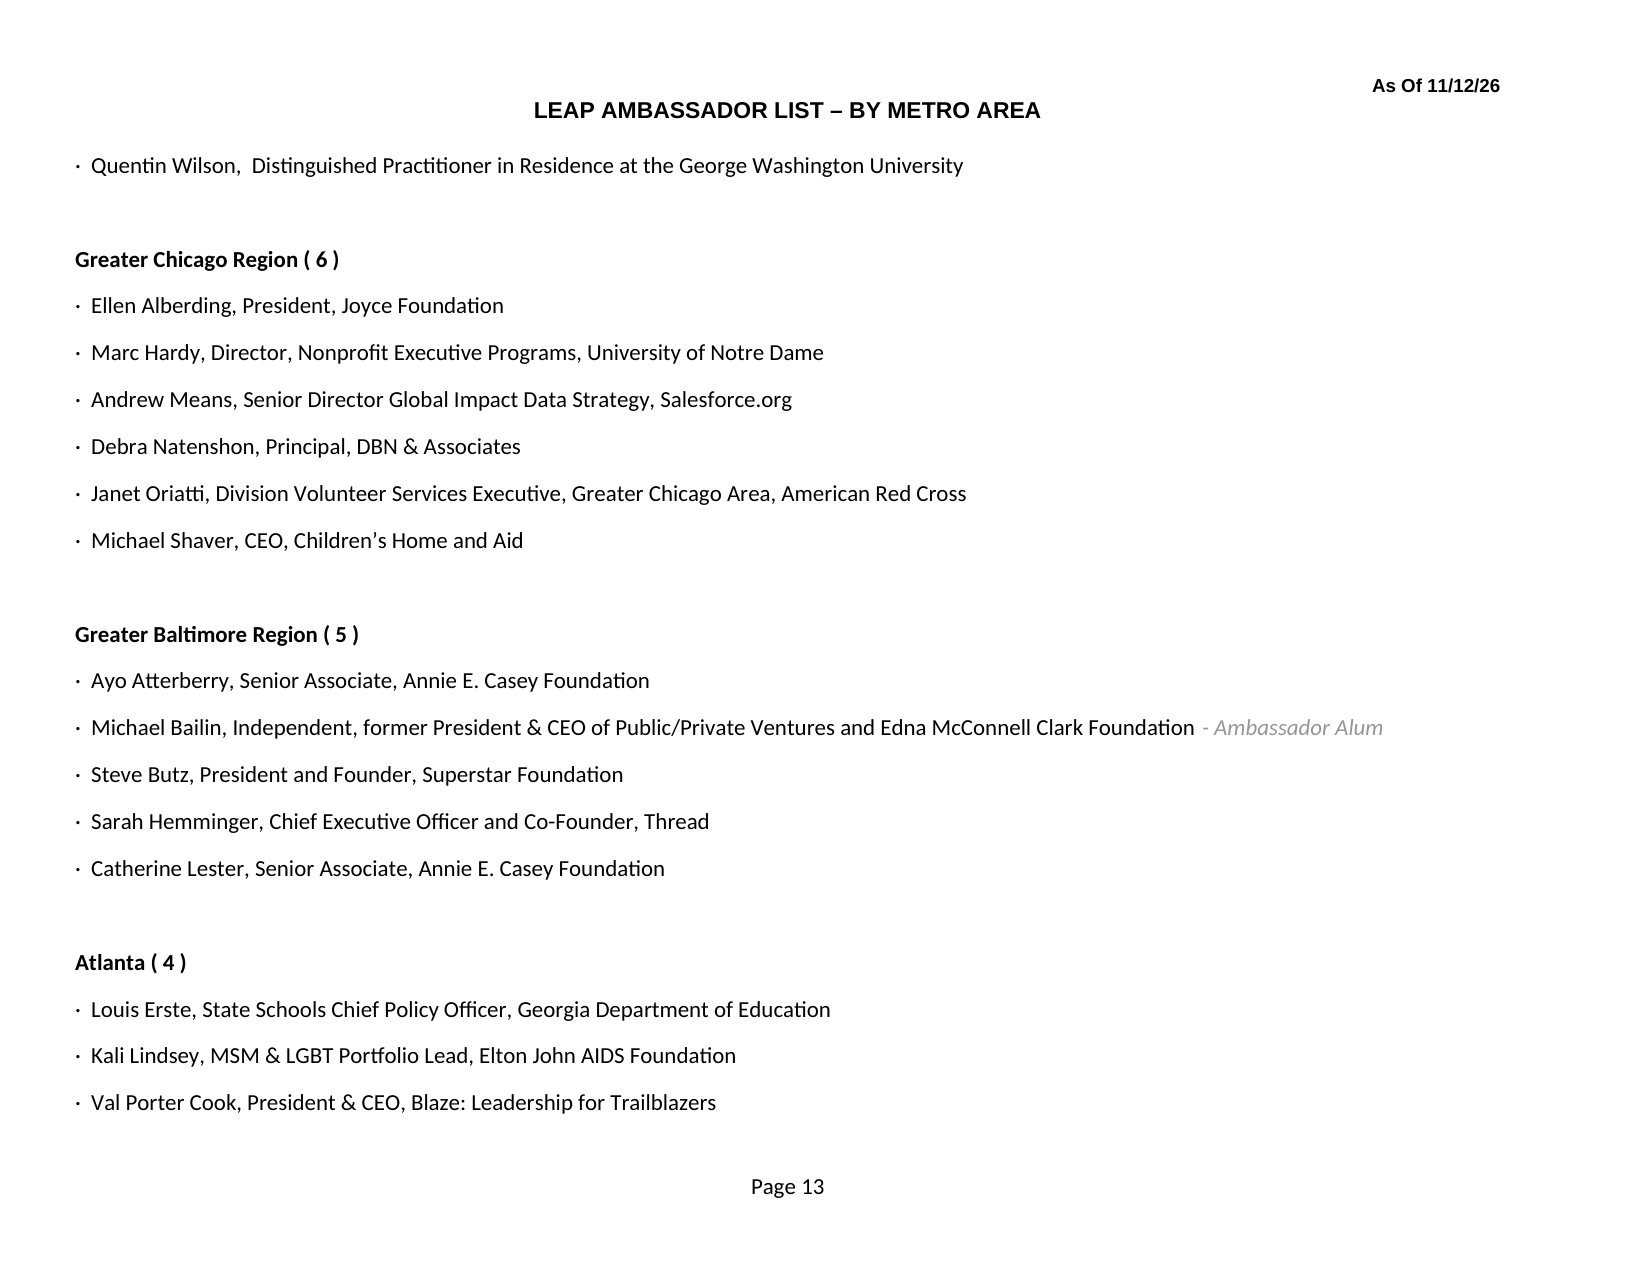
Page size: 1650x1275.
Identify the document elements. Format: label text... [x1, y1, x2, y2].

text · Val Porter Cook, President & CEO, Blaze: Leadership for Trailblazers [75, 1088, 1500, 1116]
text · Kali Lindsey, MSM & LGBT Portfolio Lead, Elton John AIDS Foundation [75, 1042, 1500, 1069]
text · Catherine Lester, Senior Associate, Annie E. Casey Foundation [75, 854, 1500, 882]
text · Ellen Alberding, President, Joyce Foundation [75, 292, 1500, 319]
text · Louis Erste, State Schools Chief Policy Officer, Georgia Department of Education [75, 995, 1500, 1023]
text Greater Chicago Region ( 6 ) [75, 245, 1500, 273]
text · Michael Bailin, Independent, former President & CEO of Public/Private Ventures and Edna McConnell Clark Foundation - Ambassador Alum [75, 713, 1500, 741]
text · Ayo Atterberry, Senior Associate, Annie E. Casey Foundation [75, 667, 1500, 694]
text Atlanta ( 4 ) [75, 948, 1500, 976]
text · Steve Butz, President and Founder, Superstar Foundation [75, 760, 1500, 788]
text Greater Baltimore Region ( 5 ) [75, 620, 1500, 648]
text · Debra Natenshon, Principal, DBN & Associates [75, 432, 1500, 460]
text · Andrew Means, Senior Director Global Impact Data Strategy, Salesforce.org [75, 385, 1500, 413]
text · Marc Hardy, Director, Nonprofit Executive Programs, University of Notre Dame [75, 338, 1500, 366]
text · Michael Shaver, CEO, Children’s Home and Aid [75, 526, 1500, 554]
text · Quentin Wilson, Distinguished Practitioner in Residence at the George Washington University [75, 151, 1500, 179]
text · Janet Oriatti, Division Volunteer Services Executive, Greater Chicago Area, American Red Cross [75, 479, 1500, 507]
text · Sarah Hemminger, Chief Executive Officer and Co-Founder, Thread [75, 807, 1500, 835]
